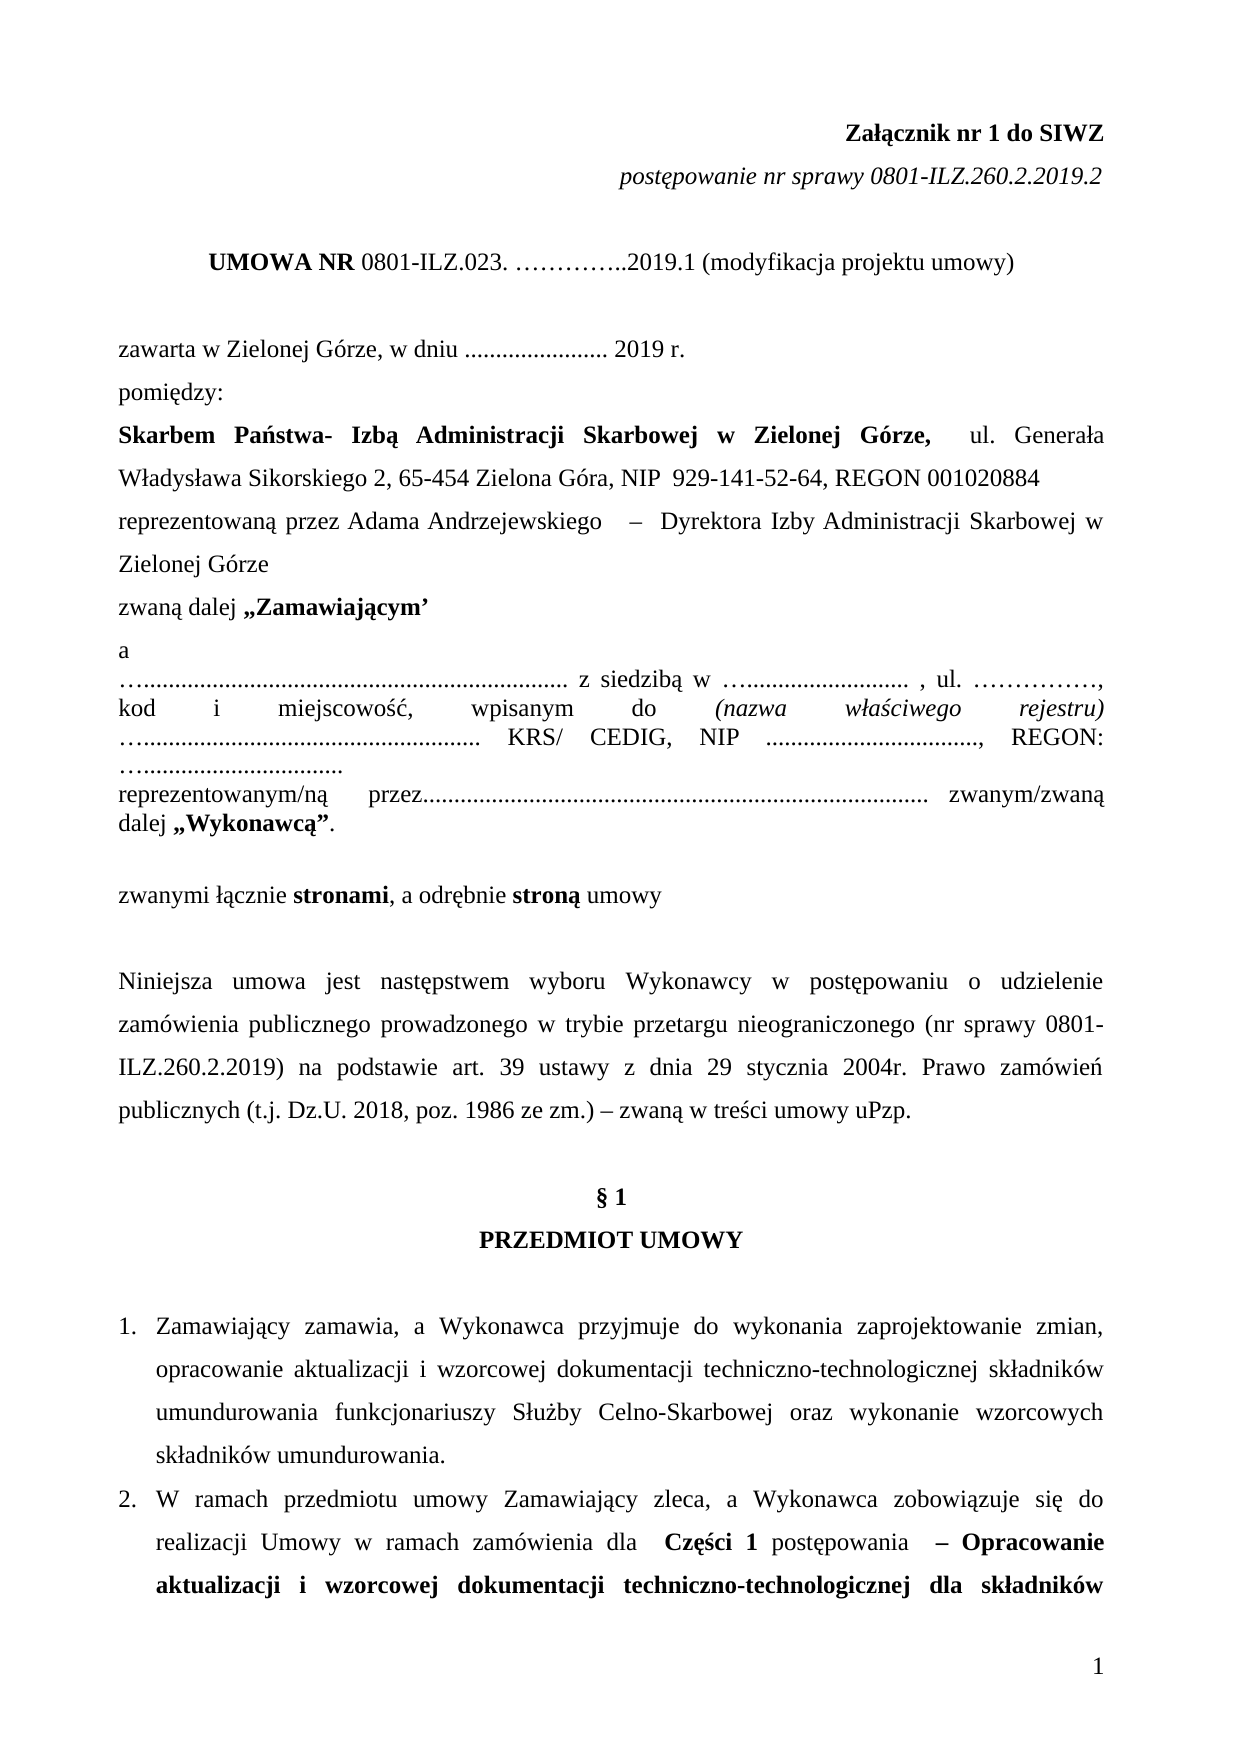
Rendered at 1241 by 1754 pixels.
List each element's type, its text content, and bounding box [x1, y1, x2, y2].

text pomiędzy: [118, 377, 1104, 406]
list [118, 1484, 1104, 1599]
text zwanymi łącznie stronami, a odrębnie stroną umowy [118, 880, 1104, 909]
text Załącznik nr 1 do SIWZ [118, 118, 1104, 147]
text UMOWA NR 0801-ILZ.023. …………..2019.1 (modyfikacja projektu umowy) [118, 247, 1104, 276]
text postępowanie nr sprawy 0801-ILZ.260.2.2019.2 [118, 161, 1104, 190]
text zwaną dalej „Zamawiającym’ [118, 592, 1104, 621]
text zawarta w Zielonej Górze, w dniu ....................... 2019 r. [118, 334, 1104, 362]
text reprezentowanym/ną przez................................................................................. zwanym/zwaną dalej „Wykonawcą”. [118, 779, 1104, 837]
text Niniejsza umowa jest następstwem wyboru Wykonawcy w postępowaniu o udzielenie zamówienia publicznego prowadzonego w trybie przetargu nieograniczonego (nr sprawy 0801-ILZ.260.2.2019) na podstawie art. 39 ustawy z dnia 29 stycznia 2004r. Prawo zamówień publicznych (t.j. Dz.U. 2018, poz. 1986 ze zm.) – zwaną w treści umowy uPzp. [118, 966, 1104, 1124]
text § 1 [118, 1182, 1104, 1211]
text reprezentowaną przez Adama Andrzejewskiego – Dyrektora Izby Administracji Skarbowej w Zielonej Górze [118, 506, 1104, 578]
text a [118, 636, 1104, 664]
text PRZEDMIOT UMOWY [118, 1225, 1104, 1254]
text Skarbem Państwa- Izbą Administracji Skarbowej w Zielonej Górze, ul. Generała Władysława Sikorskiego 2, 65-454 Zielona Góra, NIP 929-141-52-64, REGON 001020884 [118, 420, 1104, 492]
text ….................................................................... z siedzibą w ….......................... , ul. ……………, kod i miejscowość, wpisanym do (nazwa właściwego rejestru) …...................................................... KRS/ CEDIG, NIP .................................., REGON: …................................ [118, 664, 1104, 779]
list Zamawiający zamawia, a Wykonawca przyjmuje do wykonania zaprojektowanie zmian, opracowanie aktualizacji i wzorcowej dokumentacji techniczno-technologicznej składników umundurowania funkcjonariuszy Służby Celno-Skarbowej oraz wykonanie wzorcowych składników umundurowania. [118, 1311, 1104, 1469]
